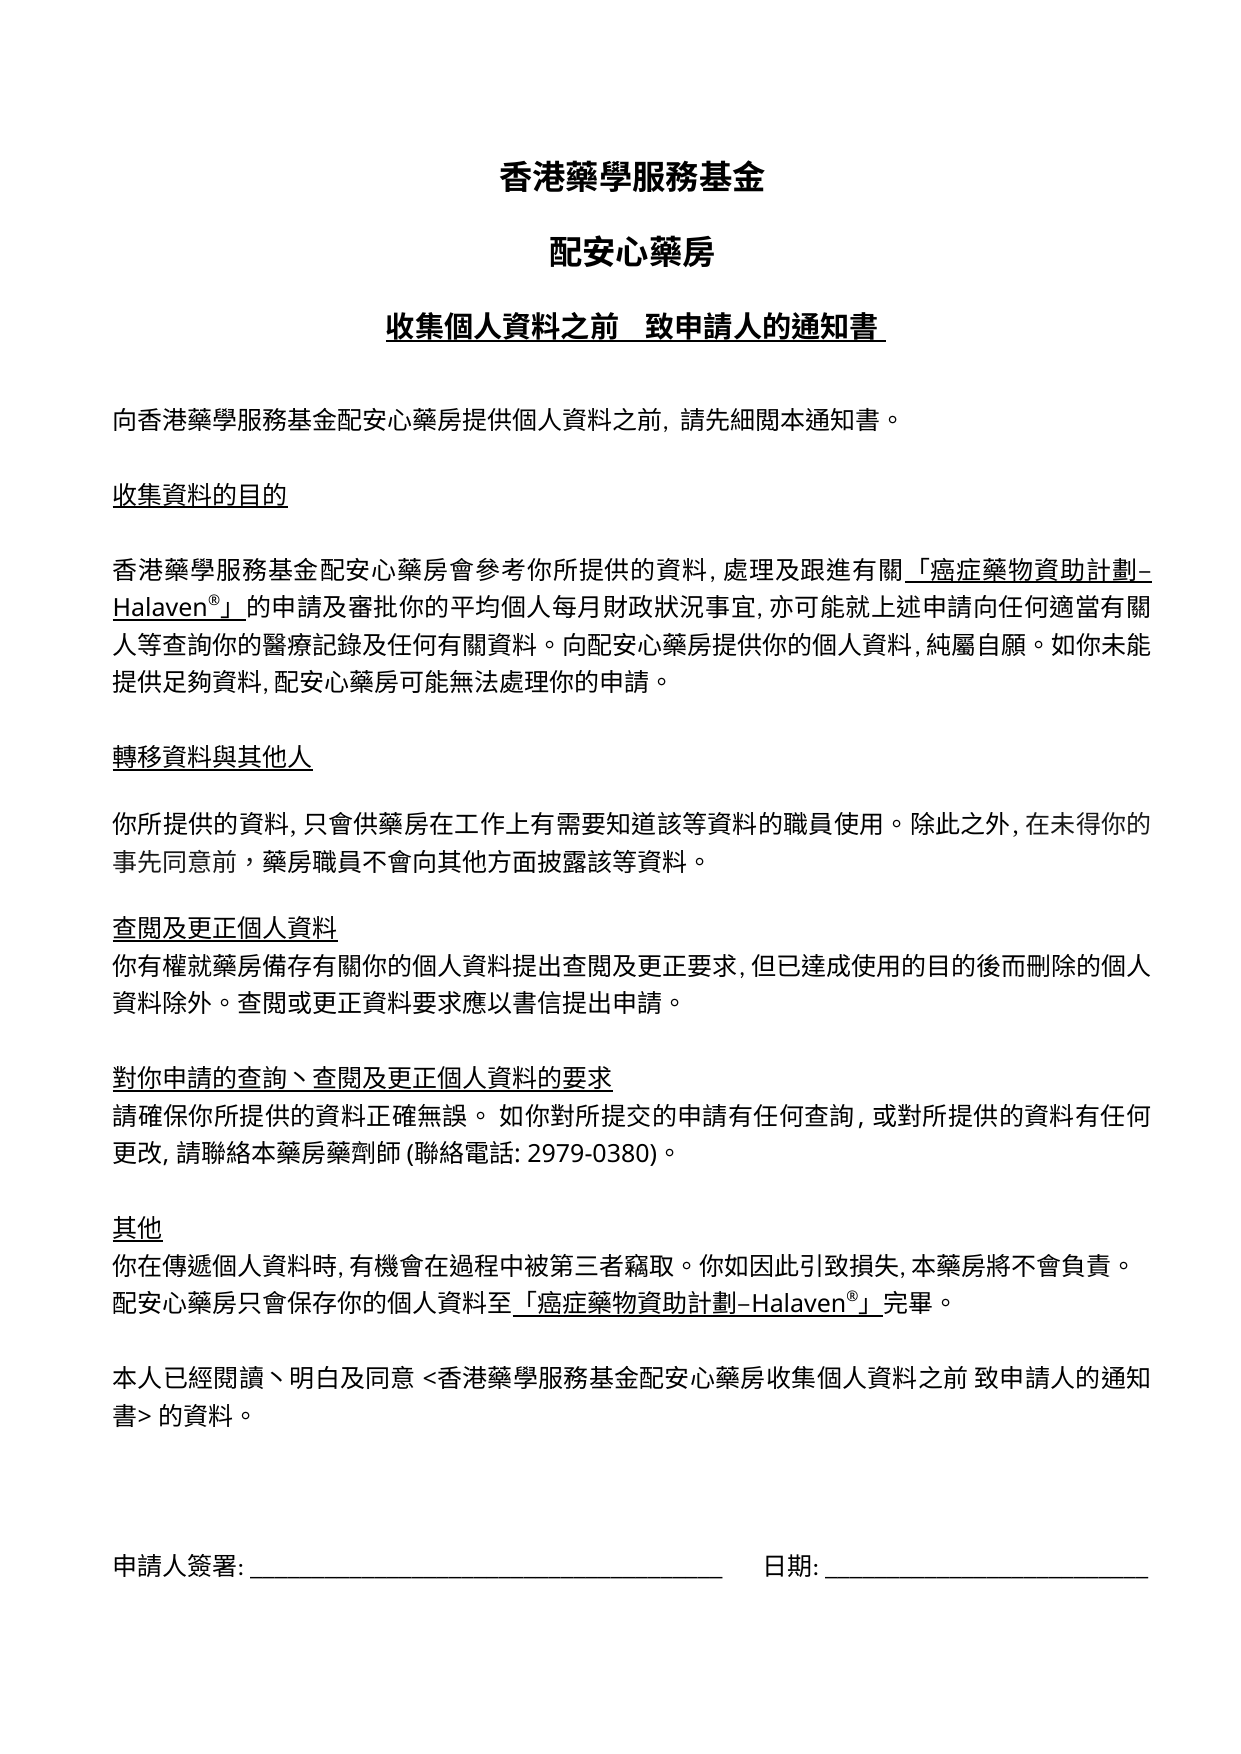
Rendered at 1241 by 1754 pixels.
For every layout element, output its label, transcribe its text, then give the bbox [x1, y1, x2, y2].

text 收集個人資料之前 致申請人的通知書 [112, 287, 1152, 362]
text 配安心藥房 [112, 212, 1152, 287]
text 收集資料的目的 [112, 475, 1152, 512]
text 本人已經閱讀丶明白及同意 <香港藥學服務基金配安心藥房收集個人資料之前 致申請人的通知書> 的資料。 [112, 1358, 1152, 1433]
text 你有權就藥房備存有關你的個人資料提出查閲及更正要求, 但已達成使用的目的後而刪除的個人資料除外。查閲或更正資料要求應以書信提出申請。 [112, 946, 1152, 1021]
text 你在傳遞個人資料時, 有機會在過程中被第三者竊取。你如因此引致損失, 本藥房將不會負責。 [112, 1246, 1152, 1283]
text 配安心藥房只會保存你的個人資料至「癌症藥物資助計劃–Halaven®」完畢。 [112, 1283, 1152, 1321]
text 其他 [112, 1208, 1152, 1246]
text 查閲及更正個人資料 [112, 908, 1152, 946]
text 香港藥學服務基金 [112, 137, 1152, 212]
text 申請人簽署: ______________________________________ 日期: __________________________ [112, 1546, 1152, 1583]
text 轉移資料與其他人 [112, 737, 1152, 775]
text 你所提供的資料, 只會供藥房在工作上有需要知道該等資料的職員使用。除此之外, 在未得你的事先同意前，藥房職員不會向其他方面披露該等資料。 [112, 804, 1152, 879]
text 香港藥學服務基金配安心藥房會參考你所提供的資料, 處理及跟進有關「癌症藥物資助計劃–Halaven®」的申請及審批你的平均個人每月財政狀況事宜, 亦可能就上述申請向任何適當有關人等查詢你的醫療記錄及任何有關資料。向配安心藥房提供你的個人資料, 純屬自願。如你未能提供足夠資料, 配安心藥房可能無法處理你的申請。 [112, 550, 1152, 700]
text 對你申請的查詢丶查閱及更正個人資料的要求 [112, 1058, 1152, 1096]
text 向香港藥學服務基金配安心藥房提供個人資料之前, 請先細閲本通知書。 [112, 400, 1152, 437]
text 請確保你所提供的資料正確無誤。 如你對所提交的申請有任何查詢, 或對所提供的資料有任何更改, 請聯絡本藥房藥劑師 (聯絡電話: 2979-0380)。 [112, 1096, 1152, 1171]
